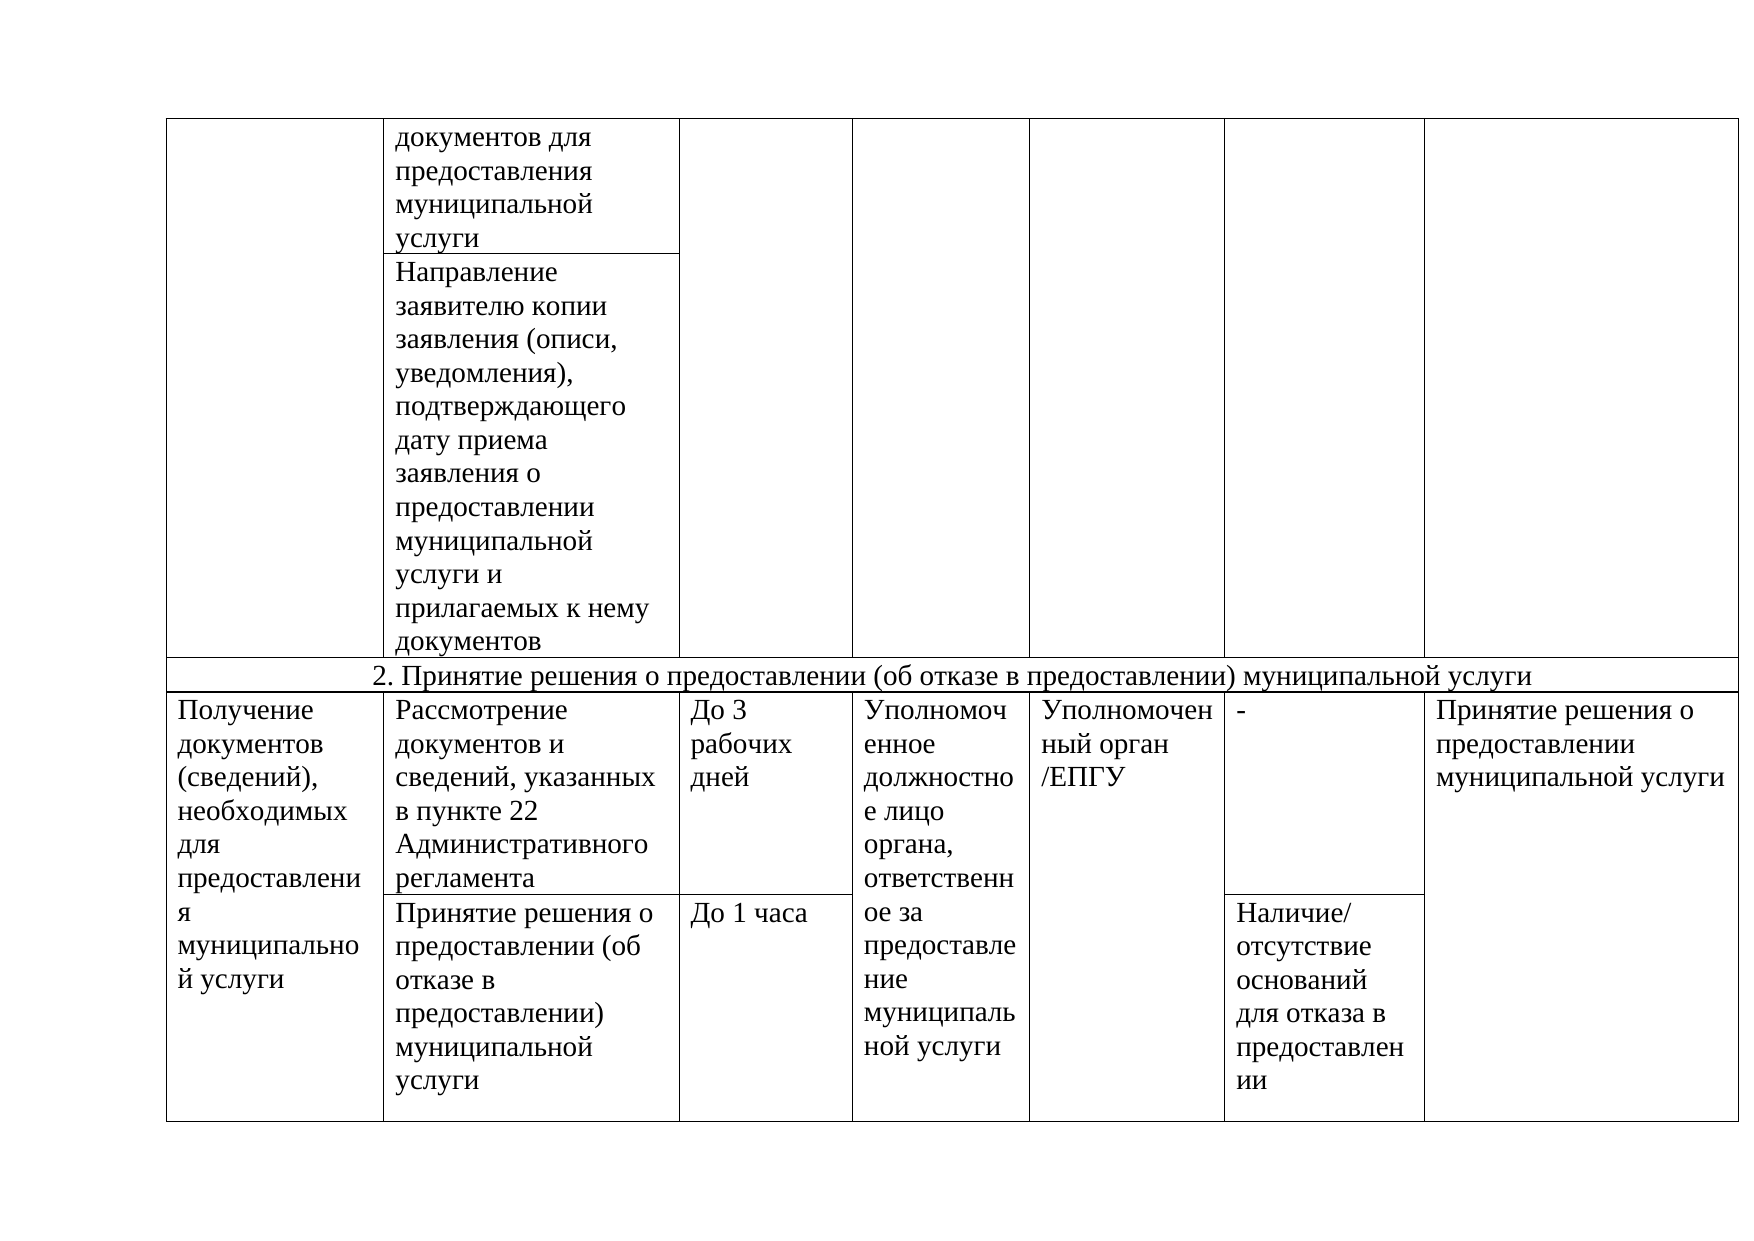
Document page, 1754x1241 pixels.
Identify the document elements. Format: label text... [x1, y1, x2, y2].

table_cell Рассмотрение документов и сведений, указанных в пункте 22 Административного регламента [384, 693, 679, 894]
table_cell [384, 895, 679, 1121]
table_cell Направление заявителю копии заявления (описи, уведомления), подтверждающего дату приема заявления о предоставлении муниципальной услуги и прилагаемых к нему документов [384, 254, 679, 657]
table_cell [384, 119, 679, 253]
table_cell Принятие решения о предоставлении муниципальной услуги [1425, 693, 1738, 1121]
table_cell 2. Принятие решения о предоставлении (об отказе в предоставлении) муниципальной услуги [167, 658, 1738, 691]
table_cell До 1 часа [680, 895, 852, 1121]
table_cell Получение документов (сведений), необходимых для предоставления муниципальной услуги [167, 693, 383, 1121]
table_cell До 3 рабочих дней [680, 693, 852, 894]
table_cell Уполномоченный орган /ЕПГУ [1030, 693, 1224, 1121]
table_cell - [1225, 693, 1424, 894]
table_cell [1225, 895, 1424, 1121]
table_cell Уполномоченное должностное лицо органа, ответственное за предоставление муниципальной услуги [853, 693, 1029, 1121]
